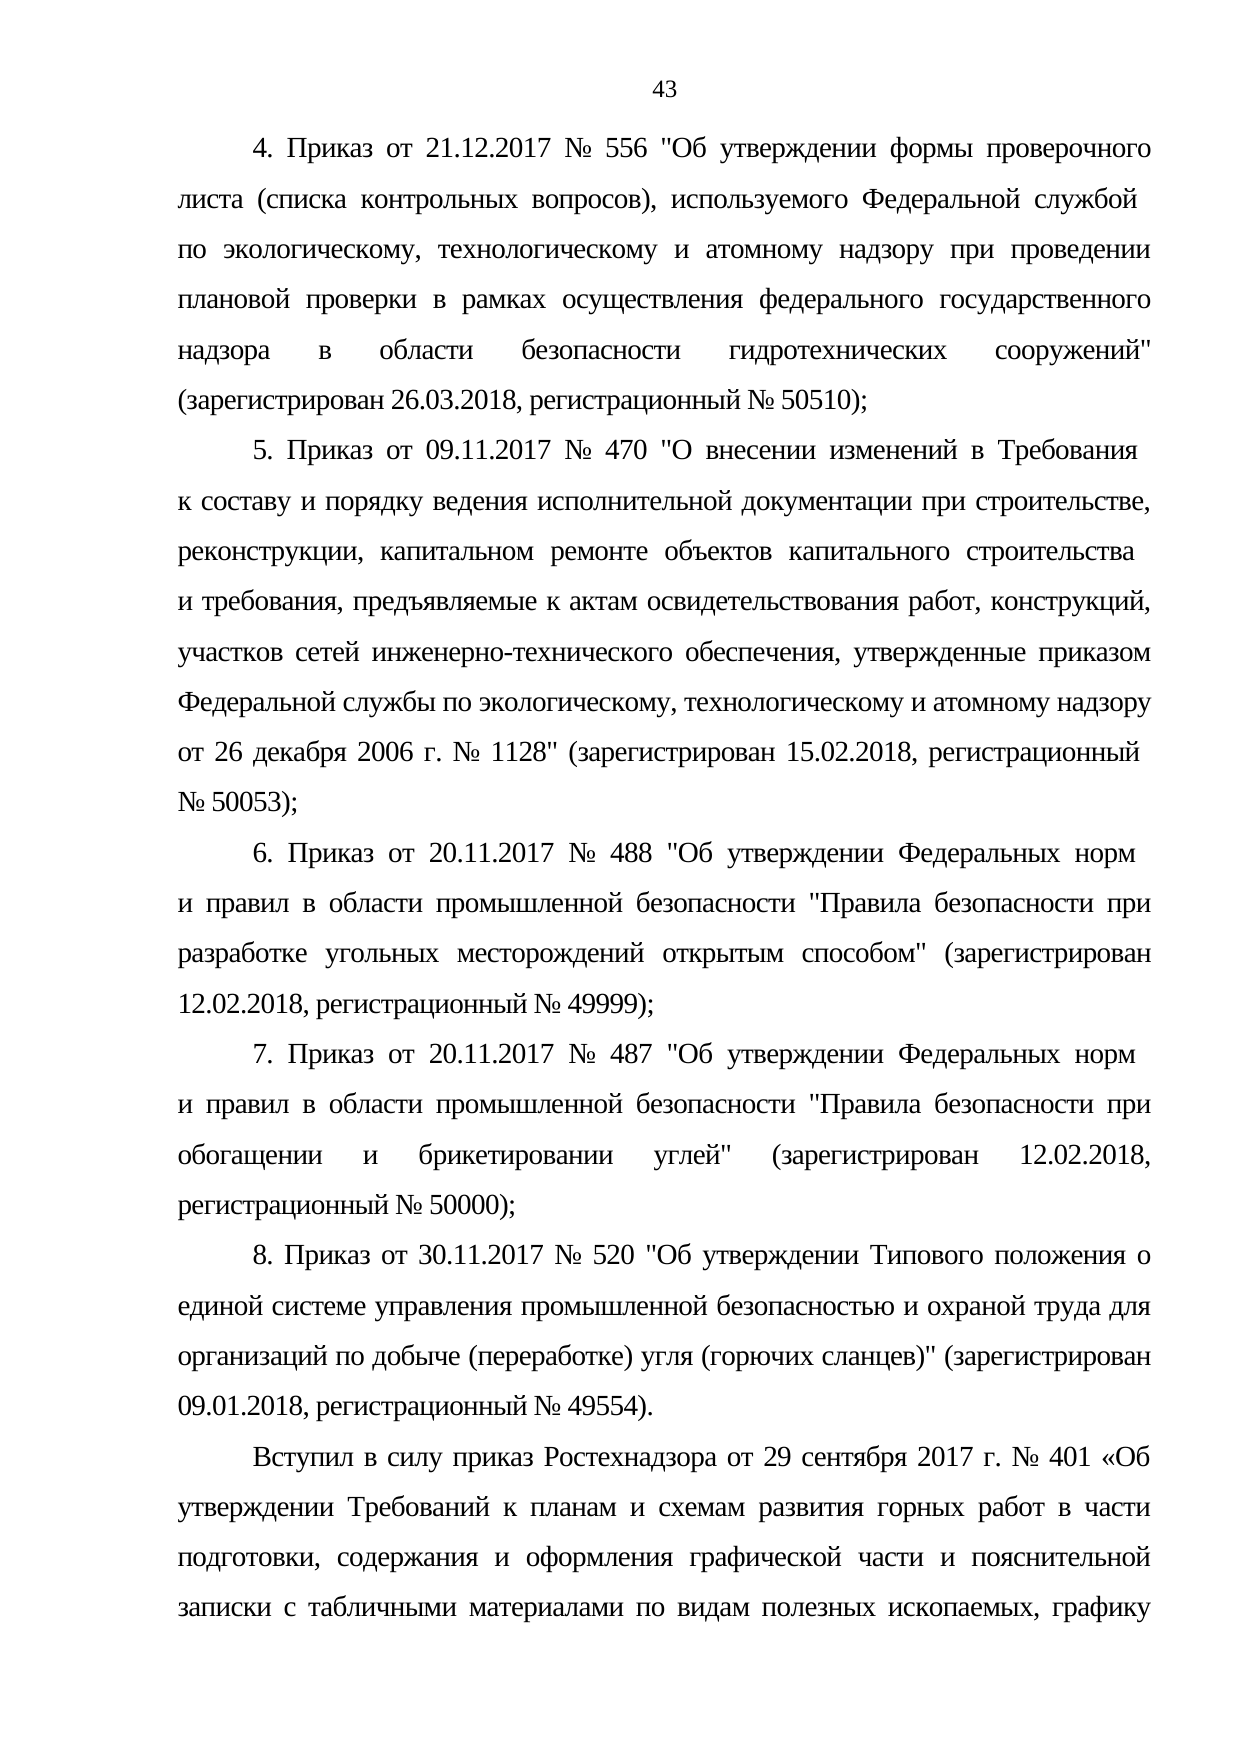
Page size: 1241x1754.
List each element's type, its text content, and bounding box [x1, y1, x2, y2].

text 5. Приказ от 09.11.2017 № 470 "О внесении изменений в Требования к составу и порядку ведения исполнительной документации при строительстве, реконструкции, капитальном ремонте объектов капитального строительства и требования, предъявляемые к актам освидетельствования работ, конструкций, участков сетей инженерно-технического обеспечения, утвержденные приказом Федеральной службы по экологическому, технологическому и атомному надзору от 26 декабря 2006 г. № 1128" (зарегистрирован 15.02.2018, регистрационный № 50053); [177, 432, 1152, 818]
text 8. Приказ от 30.11.2017 № 520 "Об утверждении Типового положения о единой системе управления промышленной безопасностью и охраной труда для организаций по добыче (переработке) угля (горючих сланцев)" (зарегистрирован 09.01.2018, регистрационный № 49554). [177, 1237, 1152, 1422]
text 7. Приказ от 20.11.2017 № 487 "Об утверждении Федеральных норм и правил в области промышленной безопасности "Правила безопасности при обогащении и брикетировании углей" (зарегистрирован 12.02.2018, регистрационный № 50000); [177, 1036, 1152, 1221]
text 4. Приказ от 21.12.2017 № 556 "Об утверждении формы проверочного листа (списка контрольных вопросов), используемого Федеральной службой по экологическому, технологическому и атомному надзору при проведении плановой проверки в рамках осуществления федерального государственного надзора в области безопасности гидротехнических сооружений" (зарегистрирован 26.03.2018, регистрационный № 50510); [177, 131, 1152, 416]
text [177, 1439, 1152, 1623]
text 6. Приказ от 20.11.2017 № 488 "Об утверждении Федеральных норм и правил в области промышленной безопасности "Правила безопасности при разработке угольных месторождений открытым способом" (зарегистрирован 12.02.2018, регистрационный № 49999); [177, 835, 1152, 1019]
